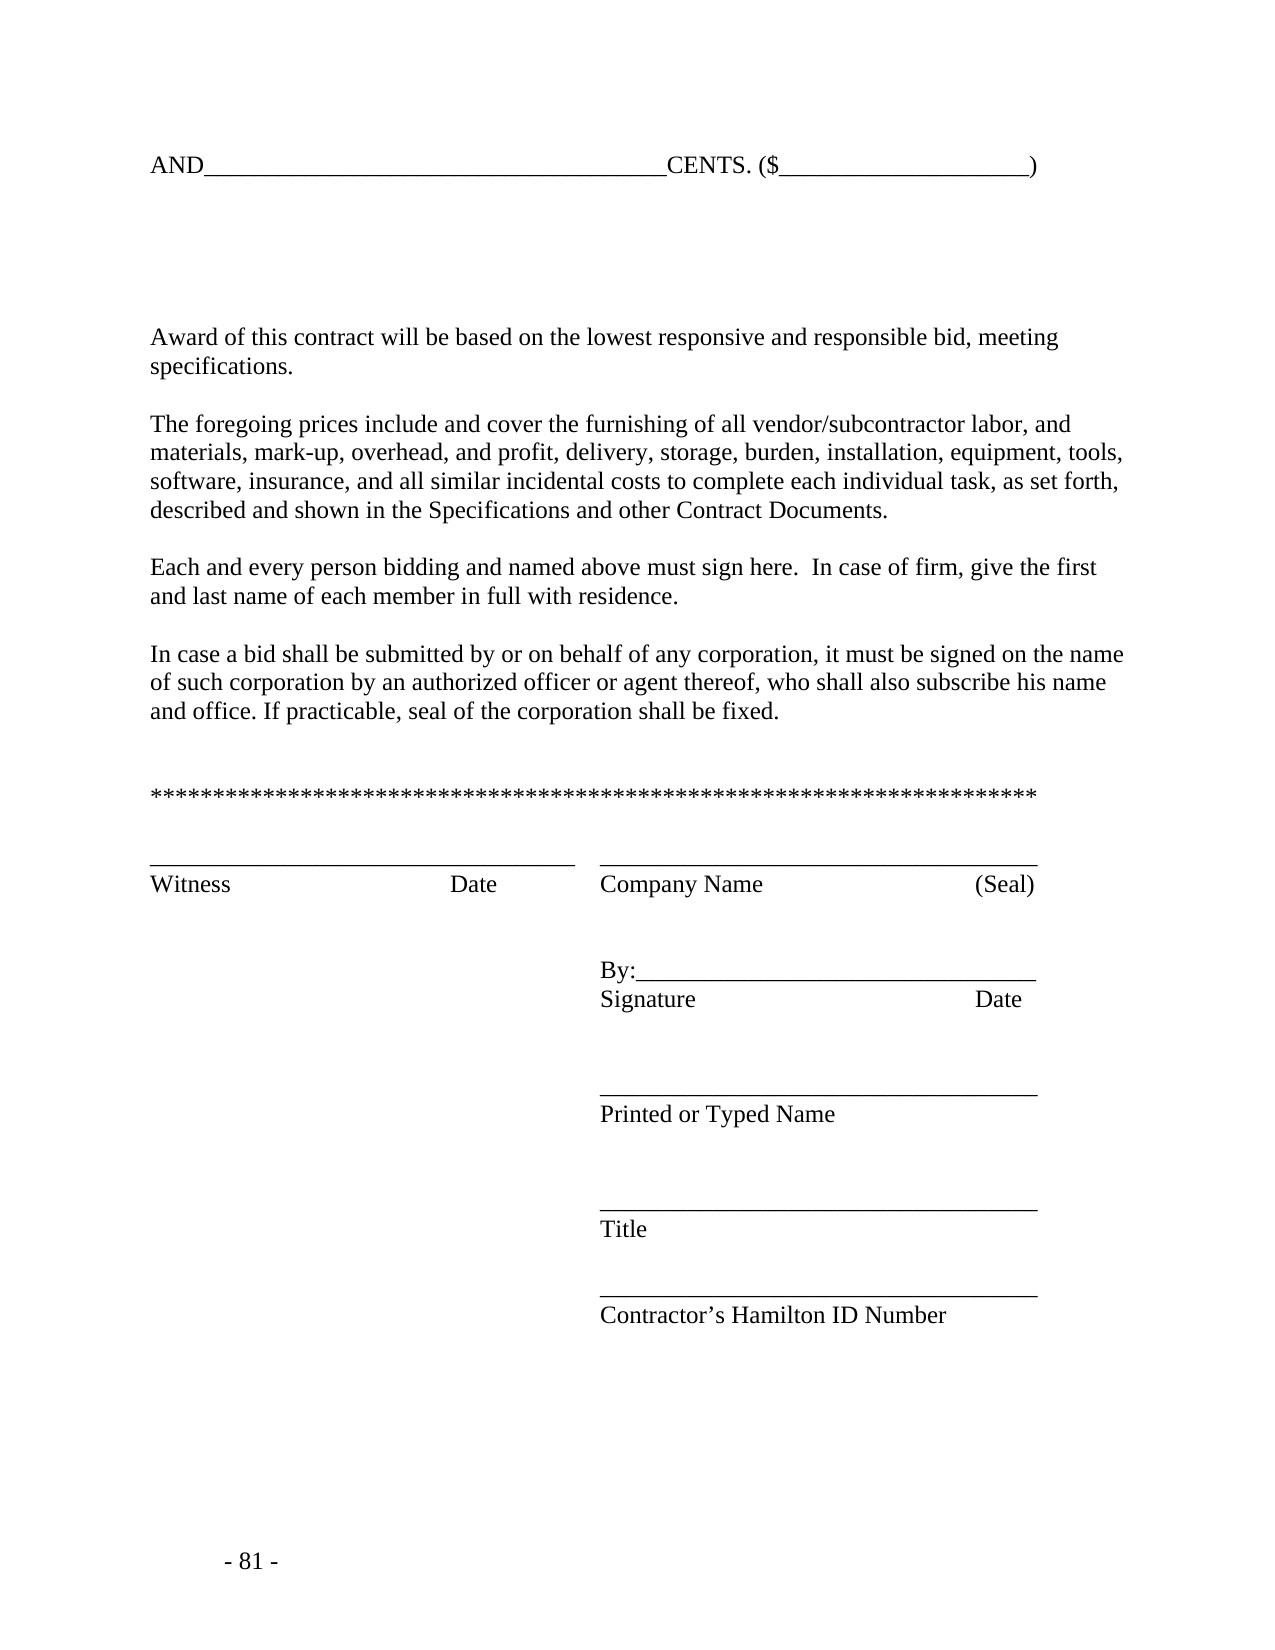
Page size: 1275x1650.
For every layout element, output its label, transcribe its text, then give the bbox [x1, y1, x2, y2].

text ___________________________________ [150, 1070, 1125, 1099]
text By:________________________________ [150, 955, 1125, 984]
text ___________________________________ [150, 1271, 1125, 1300]
text The foregoing prices include and cover the furnishing of all vendor/subcontractor labor, and materials, mark-up, overhead, and profit, delivery, storage, burden, installation, equipment, tools, software, insurance, and all similar incidental costs to complete each individual task, as set forth, described and shown in the Specifications and other Contract Documents. [150, 409, 1125, 524]
text *********************************************************************** [150, 782, 1125, 811]
text Award of this contract will be based on the lowest responsive and responsible bid, meeting specifications. [150, 322, 1125, 380]
text AND_____________________________________CENTS. ($____________________) [150, 150, 1125, 179]
text __________________________________ ___________________________________ [150, 840, 1125, 869]
text Witness Date Company Name (Seal) [150, 869, 1125, 897]
text Printed or Typed Name [150, 1099, 1125, 1127]
text Signature Date [150, 984, 1125, 1012]
text ___________________________________ [150, 1185, 1125, 1214]
text Contractor’s Hamilton ID Number [150, 1300, 1125, 1329]
text Each and every person bidding and named above must sign here. In case of firm, give the first and last name of each member in full with residence. [150, 552, 1125, 610]
text Title [150, 1214, 1125, 1242]
text In case a bid shall be submitted by or on behalf of any corporation, it must be signed on the name of such corporation by an authorized officer or agent thereof, who shall also subscribe his name and office. If practicable, seal of the corporation shall be fixed. [150, 639, 1125, 725]
